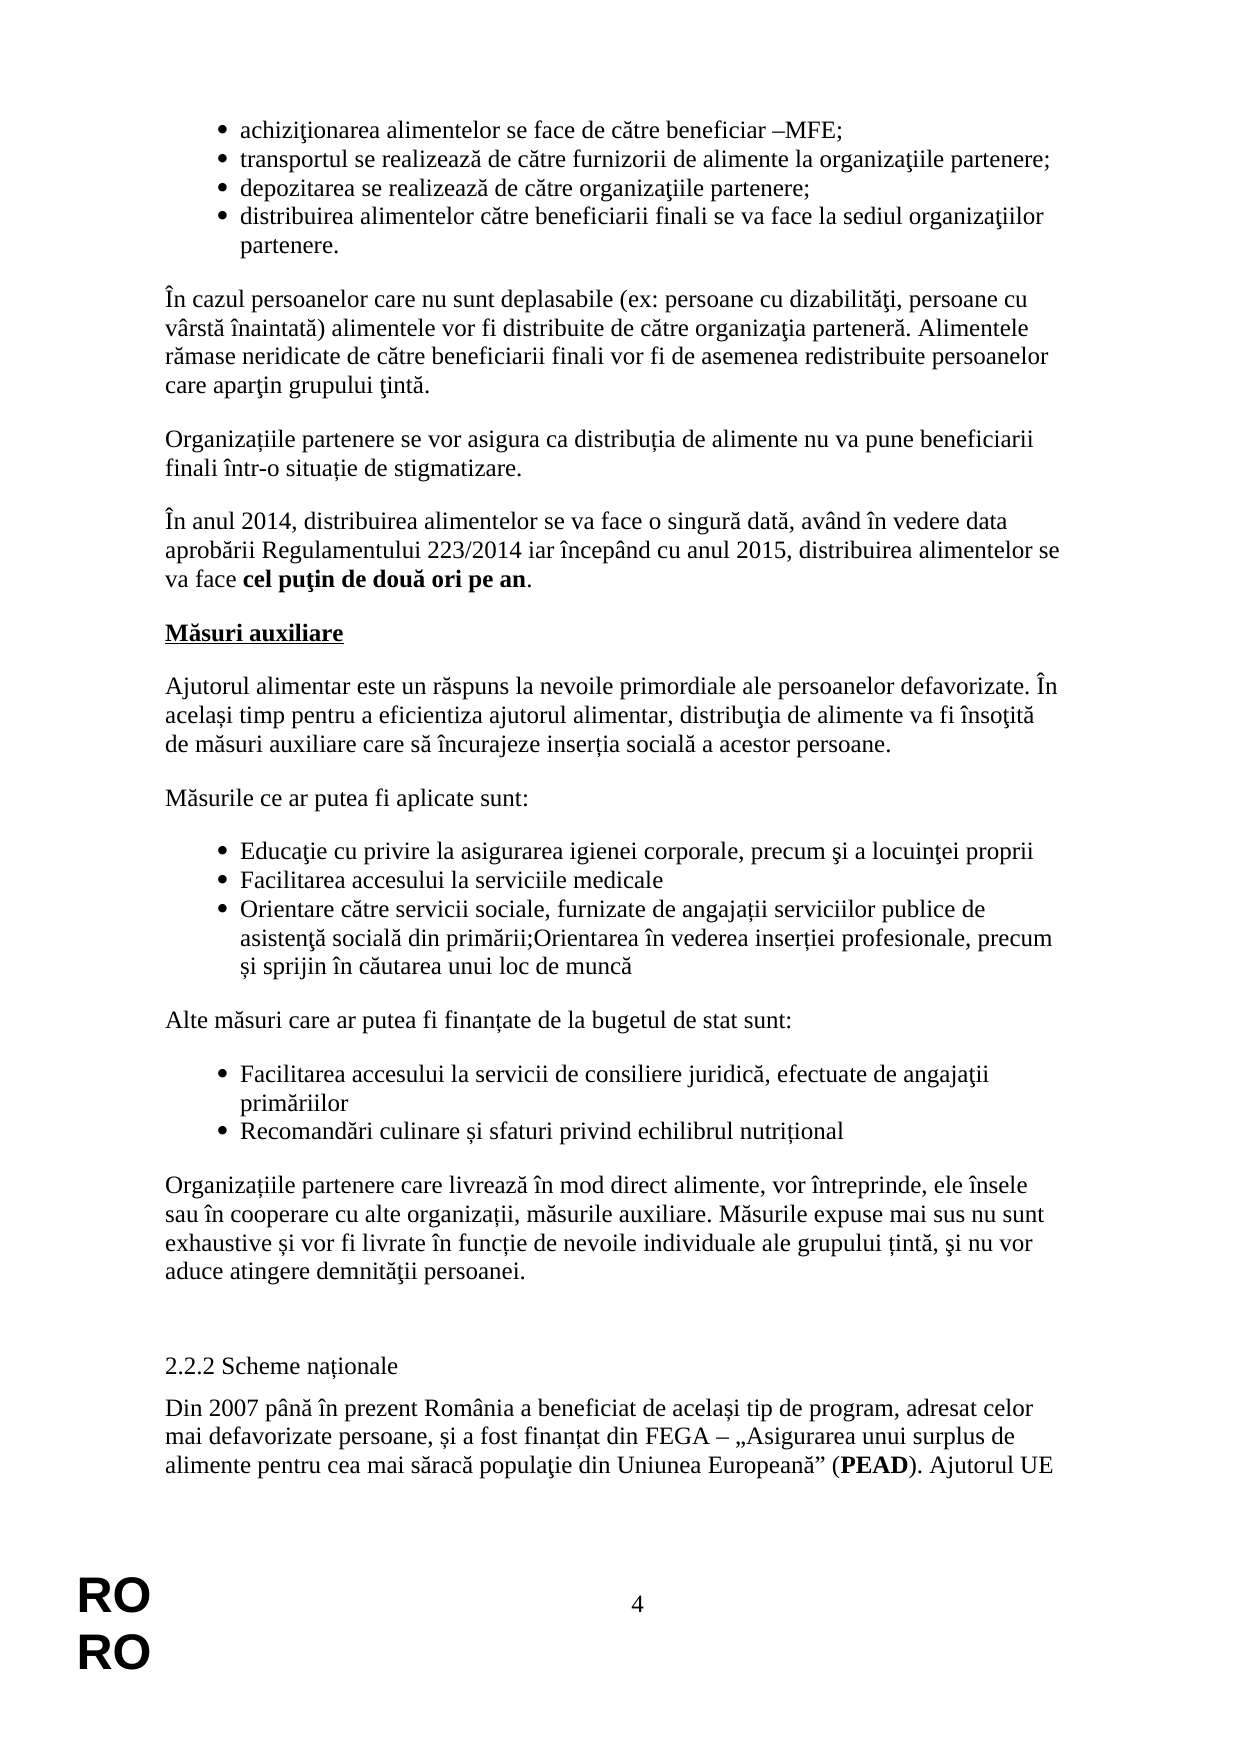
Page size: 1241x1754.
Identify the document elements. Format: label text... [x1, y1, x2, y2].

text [165, 1393, 1063, 1479]
text Organizațiile partenere care livrează în mod direct alimente, vor întreprinde, ele însele sau în cooperare cu alte organizații, măsurile auxiliare. Măsurile expuse mai sus nu sunt exhaustive și vor fi livrate în funcție de nevoile individuale ale grupului țintă, şi nu vor aduce atingere demnităţii persoanei. [165, 1170, 1063, 1285]
text 2.2.2 Scheme naționale [165, 1351, 1063, 1380]
list Facilitarea accesului la servicii de consiliere juridică, efectuate de angajaţii primăriilor [218, 1059, 1063, 1116]
list distribuirea alimentelor către beneficiarii finali se va face la sediul organizaţiilor partenere. [218, 201, 1063, 259]
text Măsuri auxiliare [165, 618, 1063, 646]
list Educaţie cu privire la asigurarea igienei corporale, precum şi a locuinţei proprii [218, 836, 1063, 865]
text Măsurile ce ar putea fi aplicate sunt: [165, 783, 1063, 811]
list Facilitarea accesului la serviciile medicale [218, 865, 1063, 894]
text În cazul persoanelor care nu sunt deplasabile (ex: persoane cu dizabilităţi, persoane cu vârstă înaintată) alimentele vor fi distribuite de către organizaţia parteneră. Alimentele rămase neridicate de către beneficiarii finali vor fi de asemenea redistribuite persoanelor care aparţin grupului ţintă. [165, 284, 1063, 399]
text Alte măsuri care ar putea fi finanțate de la bugetul de stat sunt: [165, 1005, 1063, 1034]
list Recomandări culinare și sfaturi privind echilibrul nutrițional [218, 1116, 1063, 1145]
list depozitarea se realizează de către organizaţiile partenere; [218, 173, 1063, 201]
text Ajutorul alimentar este un răspuns la nevoile primordiale ale persoanelor defavorizate. În același timp pentru a eficientiza ajutorul alimentar, distribuţia de alimente va fi însoţită de măsuri auxiliare care să încurajeze inserția socială a acestor persoane. [165, 671, 1063, 758]
text Organizațiile partenere se vor asigura ca distribuția de alimente nu va pune beneficiarii finali într-o situație de stigmatizare. [165, 424, 1063, 481]
list Orientare către servicii sociale, furnizate de angajații serviciilor publice de asistenţă socială din primării;Orientarea în vederea inserției profesionale, precum și sprijin în căutarea unui loc de muncă [218, 894, 1063, 980]
list transportul se realizează de către furnizorii de alimente la organizaţiile partenere; [218, 144, 1063, 173]
text În anul 2014, distribuirea alimentelor se va face o singură dată, având în vedere data aprobării Regulamentului 223/2014 iar începând cu anul 2015, distribuirea alimentelor se va face cel puţin de două ori pe an. [165, 506, 1063, 593]
list achiziţionarea alimentelor se face de către beneficiar –MFE; [218, 115, 1063, 144]
